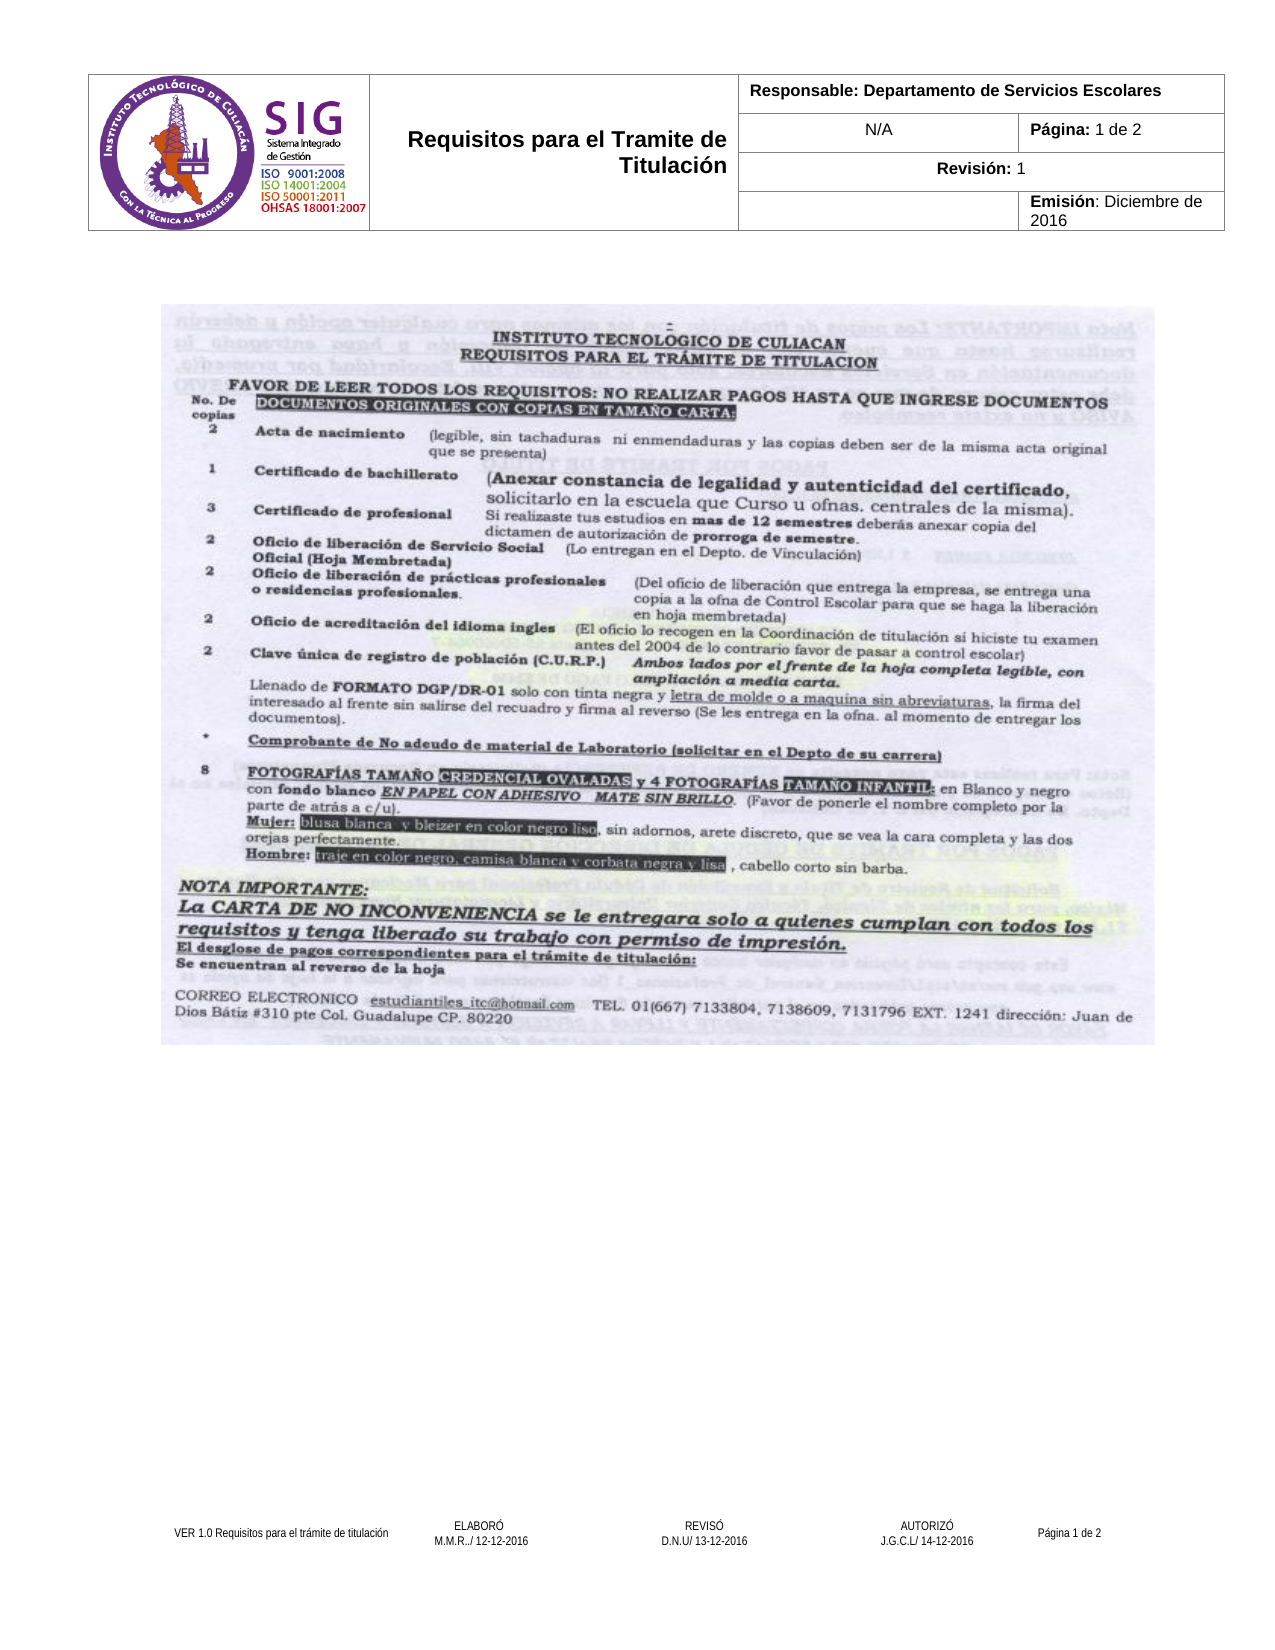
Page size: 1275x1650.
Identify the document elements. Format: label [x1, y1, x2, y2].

picture [99, 75, 366, 230]
picture [161, 304, 1155, 1045]
